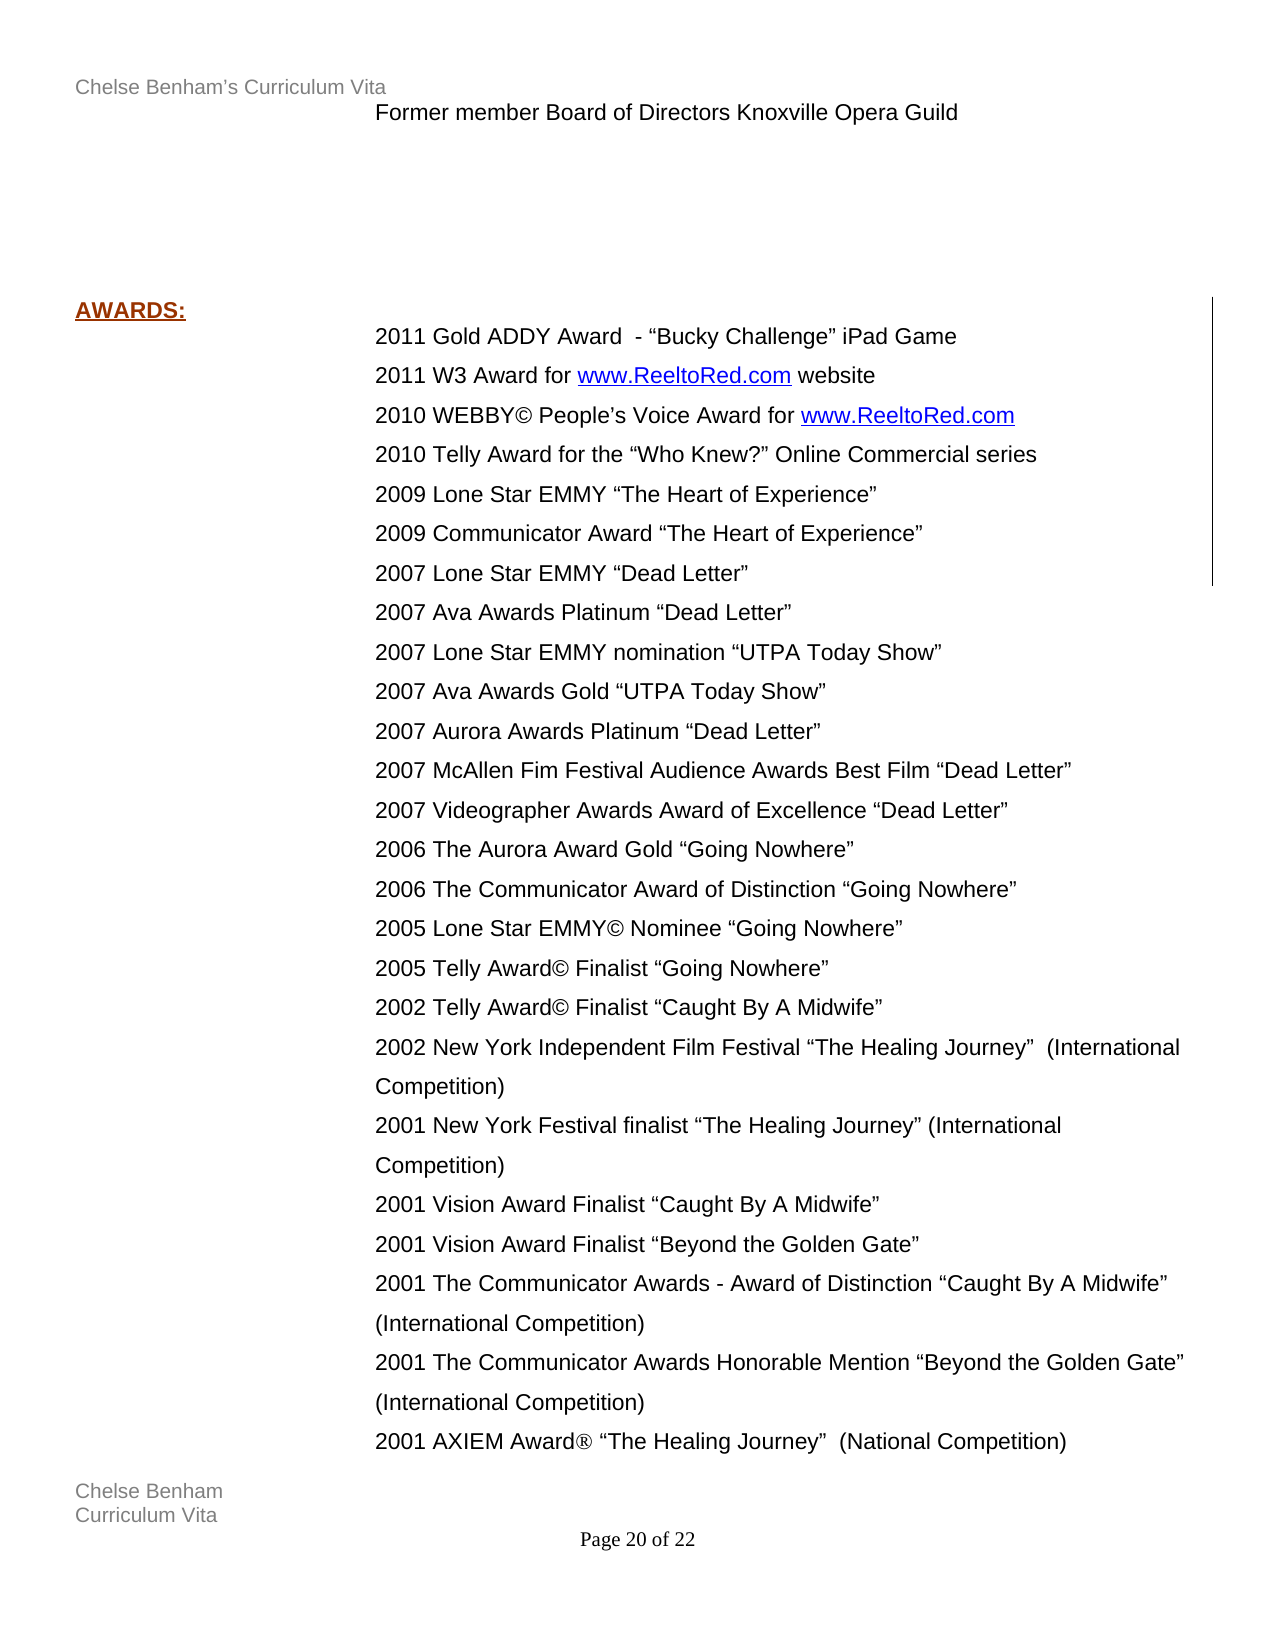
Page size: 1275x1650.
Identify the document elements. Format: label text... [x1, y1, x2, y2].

text Competition) [300, 1152, 1200, 1178]
text 2007 Videographer Awards Award of Excellence “Dead Letter” [375, 797, 1200, 823]
text 2005 Lone Star EMMY© Nominee “Going Nowhere” [375, 915, 1200, 941]
text 2007 Ava Awards Gold “UTPA Today Show” [375, 678, 1200, 704]
text 2002 New York Independent Film Festival “The Healing Journey” (International Competition) [375, 1033, 1200, 1099]
text 2001 AXIEM Award “The Healing Journey” (National Competition) [300, 1428, 1200, 1455]
text 2001 Vision Award Finalist “Caught By A Midwife” [375, 1191, 1200, 1218]
text 2006 The Communicator Award of Distinction “Going Nowhere” [375, 876, 1200, 902]
text 2009 Communicator Award “The Heart of Experience” [300, 520, 1212, 547]
text Former member Board of Directors Knoxville Opera Guild [225, 99, 1200, 125]
text 2005 Telly Award© Finalist “Going Nowhere” [375, 954, 1200, 981]
text 2001 The Communicator Awards Honorable Mention “Beyond the Golden Gate” (International Competition) [375, 1349, 1200, 1415]
text 2011 Gold ADDY Award - “Bucky Challenge” iPad Game [300, 323, 1212, 349]
text 2007 Lone Star EMMY nomination “UTPA Today Show” [375, 639, 1200, 665]
text 2001 The Communicator Awards - Award of Distinction “Caught By A Midwife” (International Competition) [375, 1270, 1200, 1336]
text AWARDS: [75, 297, 1200, 323]
text 2001 New York Festival finalist “The Healing Journey” (International [300, 1112, 1200, 1139]
text 2006 The Aurora Award Gold “Going Nowhere” [375, 836, 1200, 862]
text 2007 Ava Awards Platinum “Dead Letter” [375, 599, 1200, 626]
text 2010 WEBBY© People’s Voice Award for www.ReeltoRed.com [300, 402, 1212, 428]
text 2010 Telly Award for the “Who Knew?” Online Commercial series [300, 441, 1212, 468]
text 2011 W3 Award for www.ReeltoRed.com website [300, 362, 1212, 389]
text 2009 Lone Star EMMY “The Heart of Experience” [300, 481, 1212, 507]
text 2002 Telly Award© Finalist “Caught By A Midwife” [375, 994, 1200, 1020]
text 2007 Aurora Awards Platinum “Dead Letter” [375, 718, 1200, 744]
text 2001 Vision Award Finalist “Beyond the Golden Gate” [375, 1231, 1200, 1257]
text 2007 Lone Star EMMY “Dead Letter” [300, 560, 1212, 586]
text 2007 McAllen Fim Festival Audience Awards Best Film “Dead Letter” [375, 757, 1200, 783]
